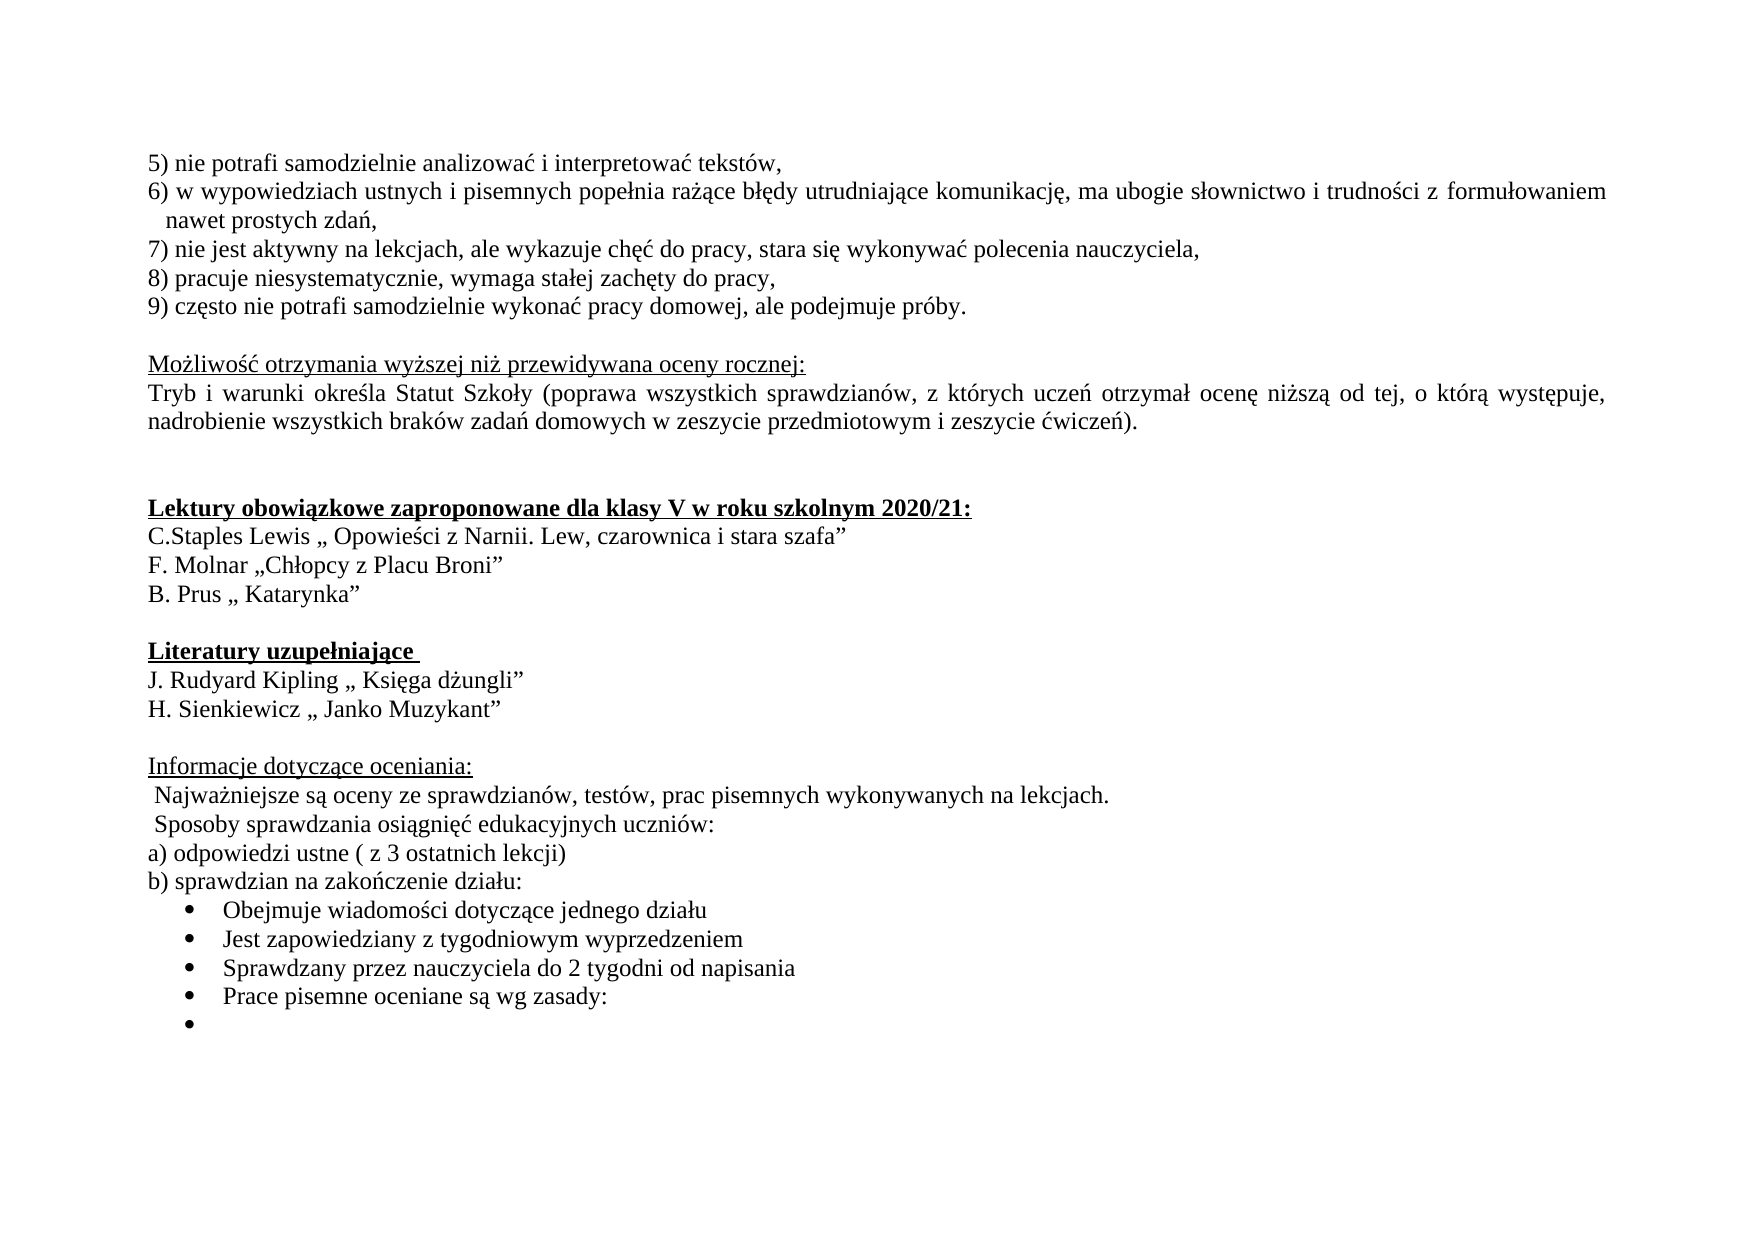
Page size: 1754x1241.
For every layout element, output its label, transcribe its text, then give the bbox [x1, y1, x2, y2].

list Sprawdzany przez nauczyciela do 2 tygodni od napisania [185, 953, 1606, 981]
text 5) nie potrafi samodzielnie analizować i interpretować tekstów, [148, 148, 1606, 176]
text 7) nie jest aktywny na lekcjach, ale wykazuje chęć do pracy, stara się wykonywać polecenia nauczyciela, [148, 234, 1606, 263]
text F. Molnar „Chłopcy z Placu Broni” [148, 550, 1606, 579]
list Prace pisemne oceniane są wg zasady: [185, 981, 1606, 1010]
text H. Sienkiewicz „ Janko Muzykant” [148, 694, 1606, 723]
text 9) często nie potrafi samodzielnie wykonać pracy domowej, ale podejmuje próby. [148, 291, 1606, 320]
text Tryb i warunki określa Statut Szkoły (poprawa wszystkich sprawdzianów, z których uczeń otrzymał ocenę niższą od tej, o którą występuje, nadrobienie wszystkich braków zadań domowych w zeszycie przedmiotowym i zeszycie ćwiczeń). [148, 378, 1606, 435]
list Obejmuje wiadomości dotyczące jednego działu [185, 895, 1606, 924]
text 8) pracuje niesystematycznie, wymaga stałej zachęty do pracy, [148, 263, 1606, 291]
list Jest zapowiedziany z tygodniowym wyprzedzeniem [185, 924, 1606, 953]
text 6) w wypowiedziach ustnych i pisemnych popełnia rażące błędy utrudniające komunikację, ma ubogie słownictwo i trudności z formułowaniem nawet prostych zdań, [148, 176, 1606, 234]
text Najważniejsze są oceny ze sprawdzianów, testów, prac pisemnych wykonywanych na lekcjach. [148, 780, 1606, 809]
text Sposoby sprawdzania osiągnięć edukacyjnych uczniów: [148, 809, 1606, 838]
text a) odpowiedzi ustne ( z 3 ostatnich lekcji) [148, 838, 1606, 866]
text Literatury uzupełniające [148, 636, 1606, 665]
text Lektury obowiązkowe zaproponowane dla klasy V w roku szkolnym 2020/21: [148, 493, 1606, 521]
text Informacje dotyczące oceniania: [148, 751, 1606, 780]
text J. Rudyard Kipling „ Księga dżungli” [148, 665, 1606, 694]
text Możliwość otrzymania wyższej niż przewidywana oceny rocznej: [148, 349, 1606, 378]
text C.Staples Lewis „ Opowieści z Narnii. Lew, czarownica i stara szafa” [148, 521, 1606, 550]
text b) sprawdzian na zakończenie działu: [148, 866, 1606, 895]
text B. Prus „ Katarynka” [148, 579, 1606, 608]
